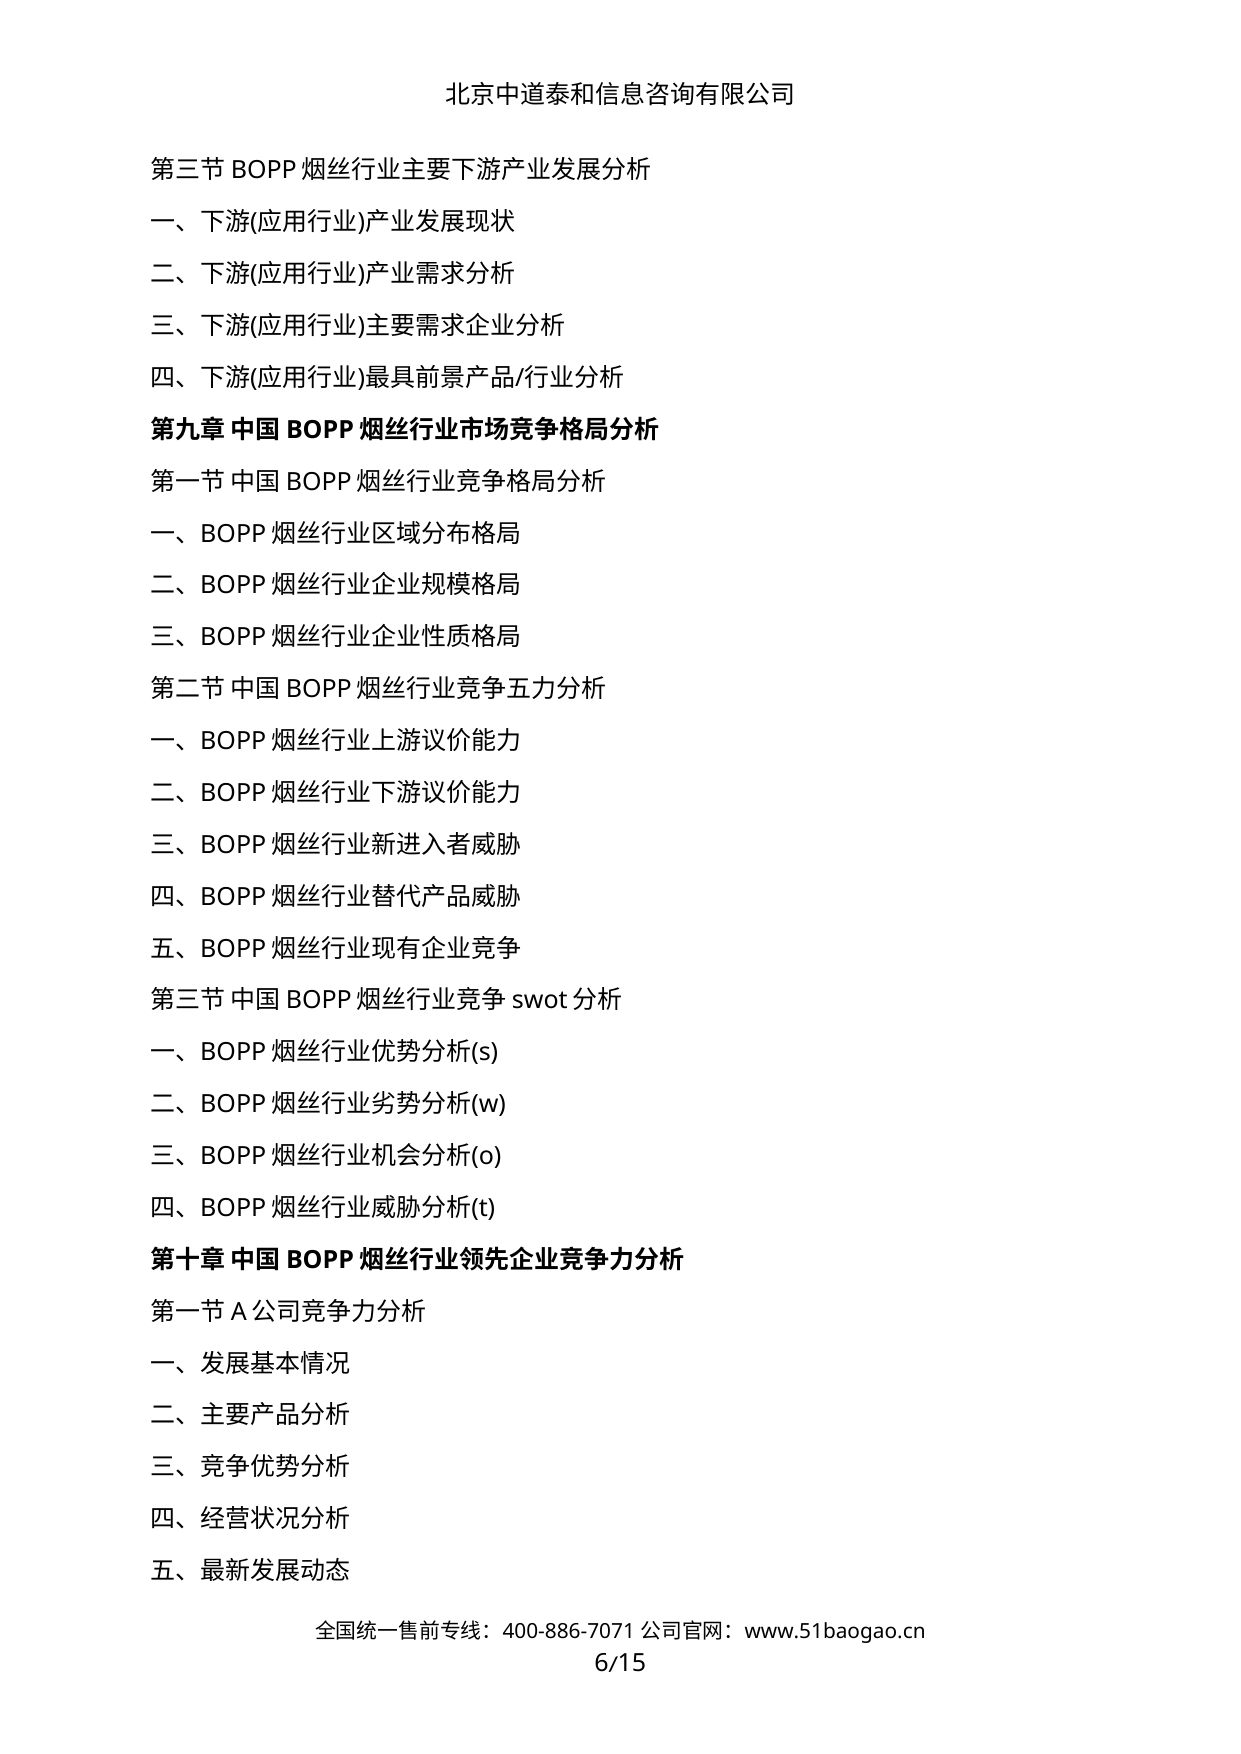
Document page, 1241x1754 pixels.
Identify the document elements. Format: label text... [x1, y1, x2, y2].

text 一、BOPP烟丝行业区域分布格局 [150, 513, 1090, 549]
text 二、主要产品分析 [150, 1395, 1090, 1431]
text 三、竞争优势分析 [150, 1447, 1090, 1483]
text 一、下游(应用行业)产业发展现状 [150, 202, 1090, 238]
text 第三节 BOPP烟丝行业主要下游产业发展分析 [150, 150, 1090, 186]
text 三、BOPP烟丝行业新进入者威胁 [150, 824, 1090, 861]
text 第一节 中国BOPP烟丝行业竞争格局分析 [150, 461, 1090, 497]
text 第二节 中国BOPP烟丝行业竞争五力分析 [150, 669, 1090, 705]
text 三、下游(应用行业)主要需求企业分析 [150, 306, 1090, 342]
text 三、BOPP烟丝行业机会分析(o) [150, 1136, 1090, 1172]
text 第九章 中国BOPP烟丝行业市场竞争格局分析 [150, 409, 1090, 446]
text 五、最新发展动态 [150, 1551, 1090, 1587]
text 四、下游(应用行业)最具前景产品/行业分析 [150, 357, 1090, 394]
text 第三节 中国BOPP烟丝行业竞争swot分析 [150, 980, 1090, 1016]
text 一、BOPP烟丝行业优势分析(s) [150, 1032, 1090, 1068]
text 五、BOPP烟丝行业现有企业竞争 [150, 928, 1090, 964]
text 第十章 中国BOPP烟丝行业领先企业竞争力分析 [150, 1239, 1090, 1276]
text 三、BOPP烟丝行业企业性质格局 [150, 617, 1090, 653]
text 四、BOPP烟丝行业威胁分析(t) [150, 1187, 1090, 1224]
text 二、下游(应用行业)产业需求分析 [150, 254, 1090, 290]
text 二、BOPP烟丝行业下游议价能力 [150, 772, 1090, 809]
text 二、BOPP烟丝行业劣势分析(w) [150, 1084, 1090, 1120]
text 一、BOPP烟丝行业上游议价能力 [150, 721, 1090, 757]
text 二、BOPP烟丝行业企业规模格局 [150, 565, 1090, 601]
text 一、发展基本情况 [150, 1343, 1090, 1379]
text 第一节 A公司竞争力分析 [150, 1291, 1090, 1327]
text 四、BOPP烟丝行业替代产品威胁 [150, 876, 1090, 912]
text 四、经营状况分析 [150, 1499, 1090, 1535]
